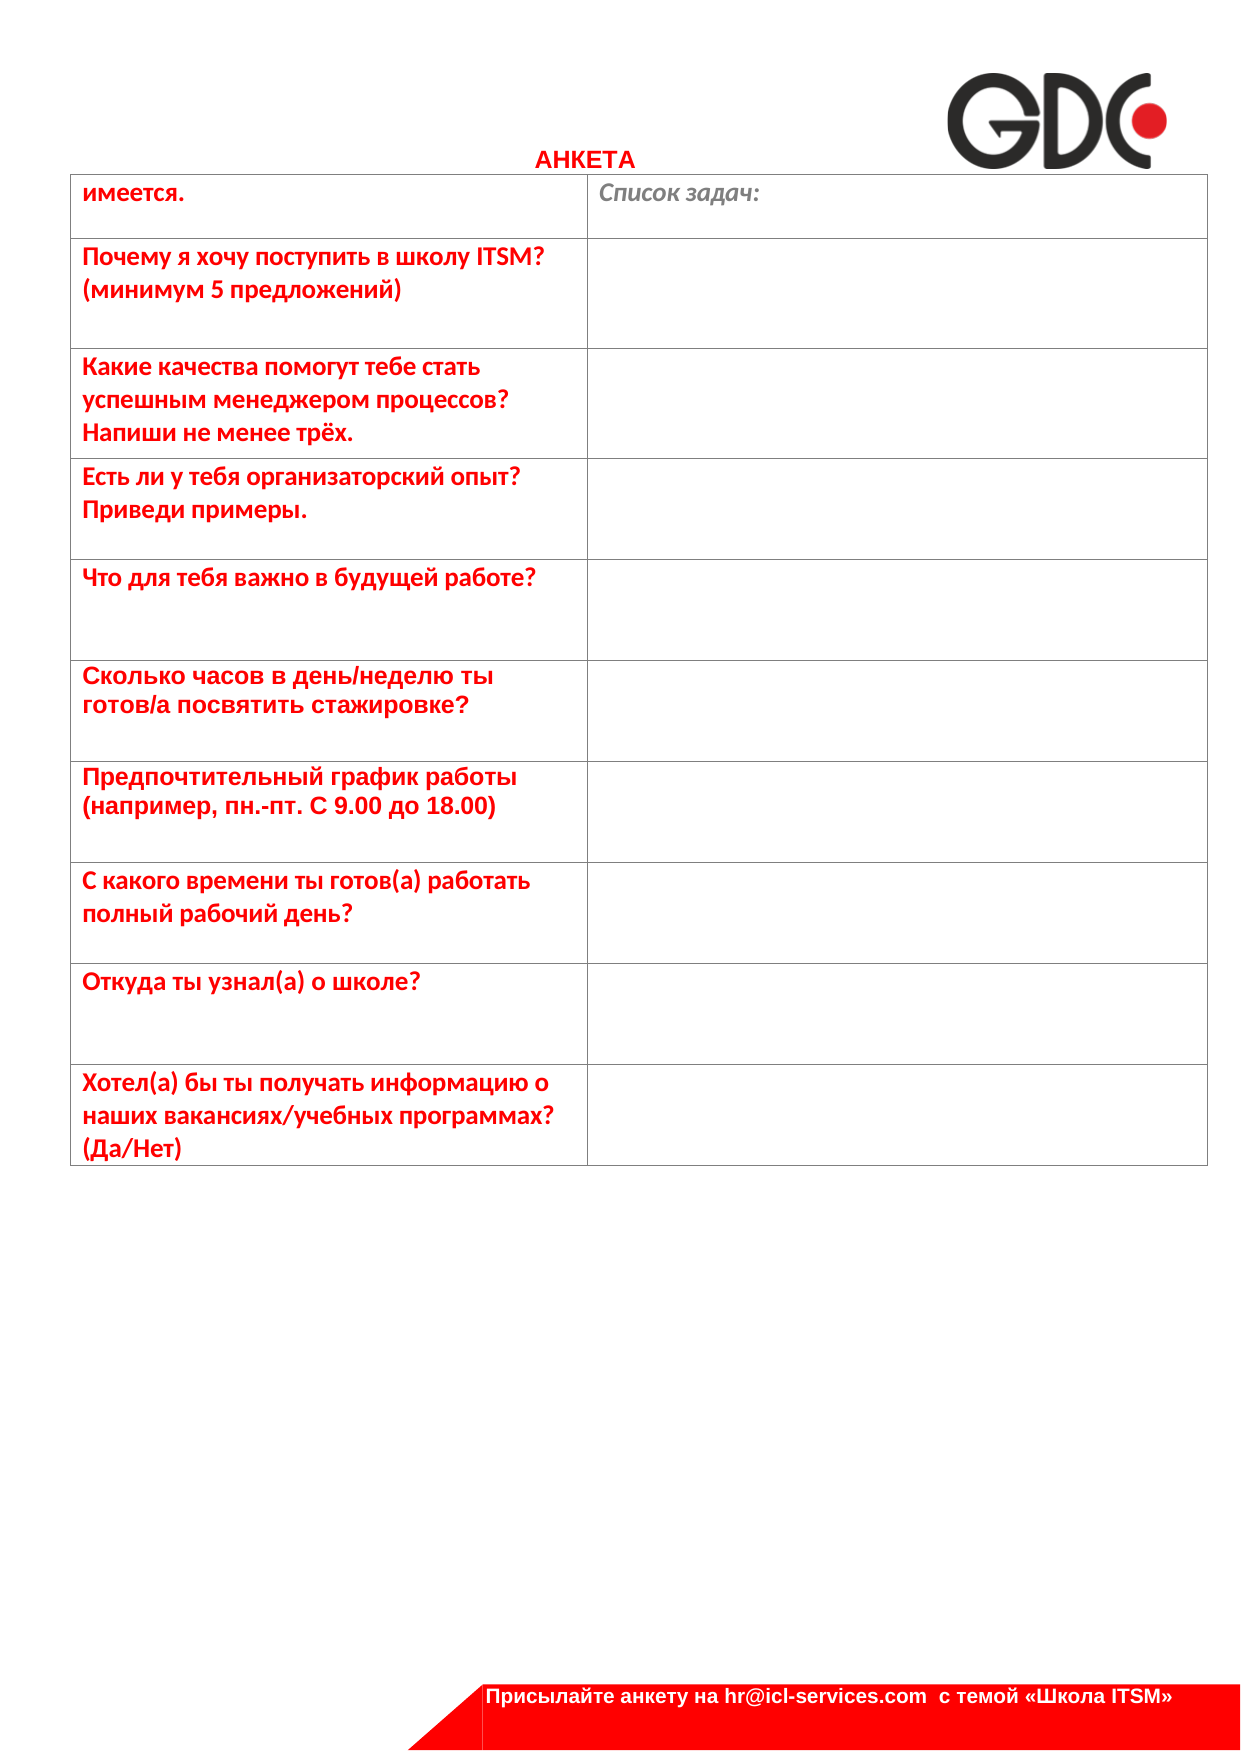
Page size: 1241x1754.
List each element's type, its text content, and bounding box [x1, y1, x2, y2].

table_cell Список задач: [588, 175, 1207, 238]
table_cell Откуда ты узнал(а) о школе? [71, 964, 587, 1064]
table_cell [588, 560, 1207, 660]
table_cell [588, 863, 1207, 963]
table_cell [588, 762, 1207, 862]
table_cell Хотел(а) бы ты получать информацию о наших вакансиях/учебных программах? (Да/Нет) [71, 1065, 587, 1165]
table_cell Что для тебя важно в будущей работе? [71, 560, 587, 660]
table_cell Предпочтительный график работы (например, пн.-пт. С 9.00 до 18.00) [71, 762, 587, 862]
table_cell [588, 661, 1207, 761]
table_cell Почему я хочу поступить в школу ITSM? (минимум 5 предложений) [71, 239, 587, 348]
table_cell Есть ли у тебя организаторский опыт? Приведи примеры. [71, 459, 587, 559]
table_cell Сколько часов в день/неделю ты готов/а посвятить стажировке? [71, 661, 587, 761]
table_cell [588, 964, 1207, 1064]
picture [947, 73, 1167, 169]
table_cell Какие качества помогут тебе стать успешным менеджером процессов? Напиши не менее трёх. [71, 349, 587, 458]
table_cell С какого времени ты готов(а) работать полный рабочий день? [71, 863, 587, 963]
table_cell [588, 239, 1207, 348]
table_cell [588, 349, 1207, 458]
table_cell [588, 1065, 1207, 1165]
table_cell [588, 459, 1207, 559]
